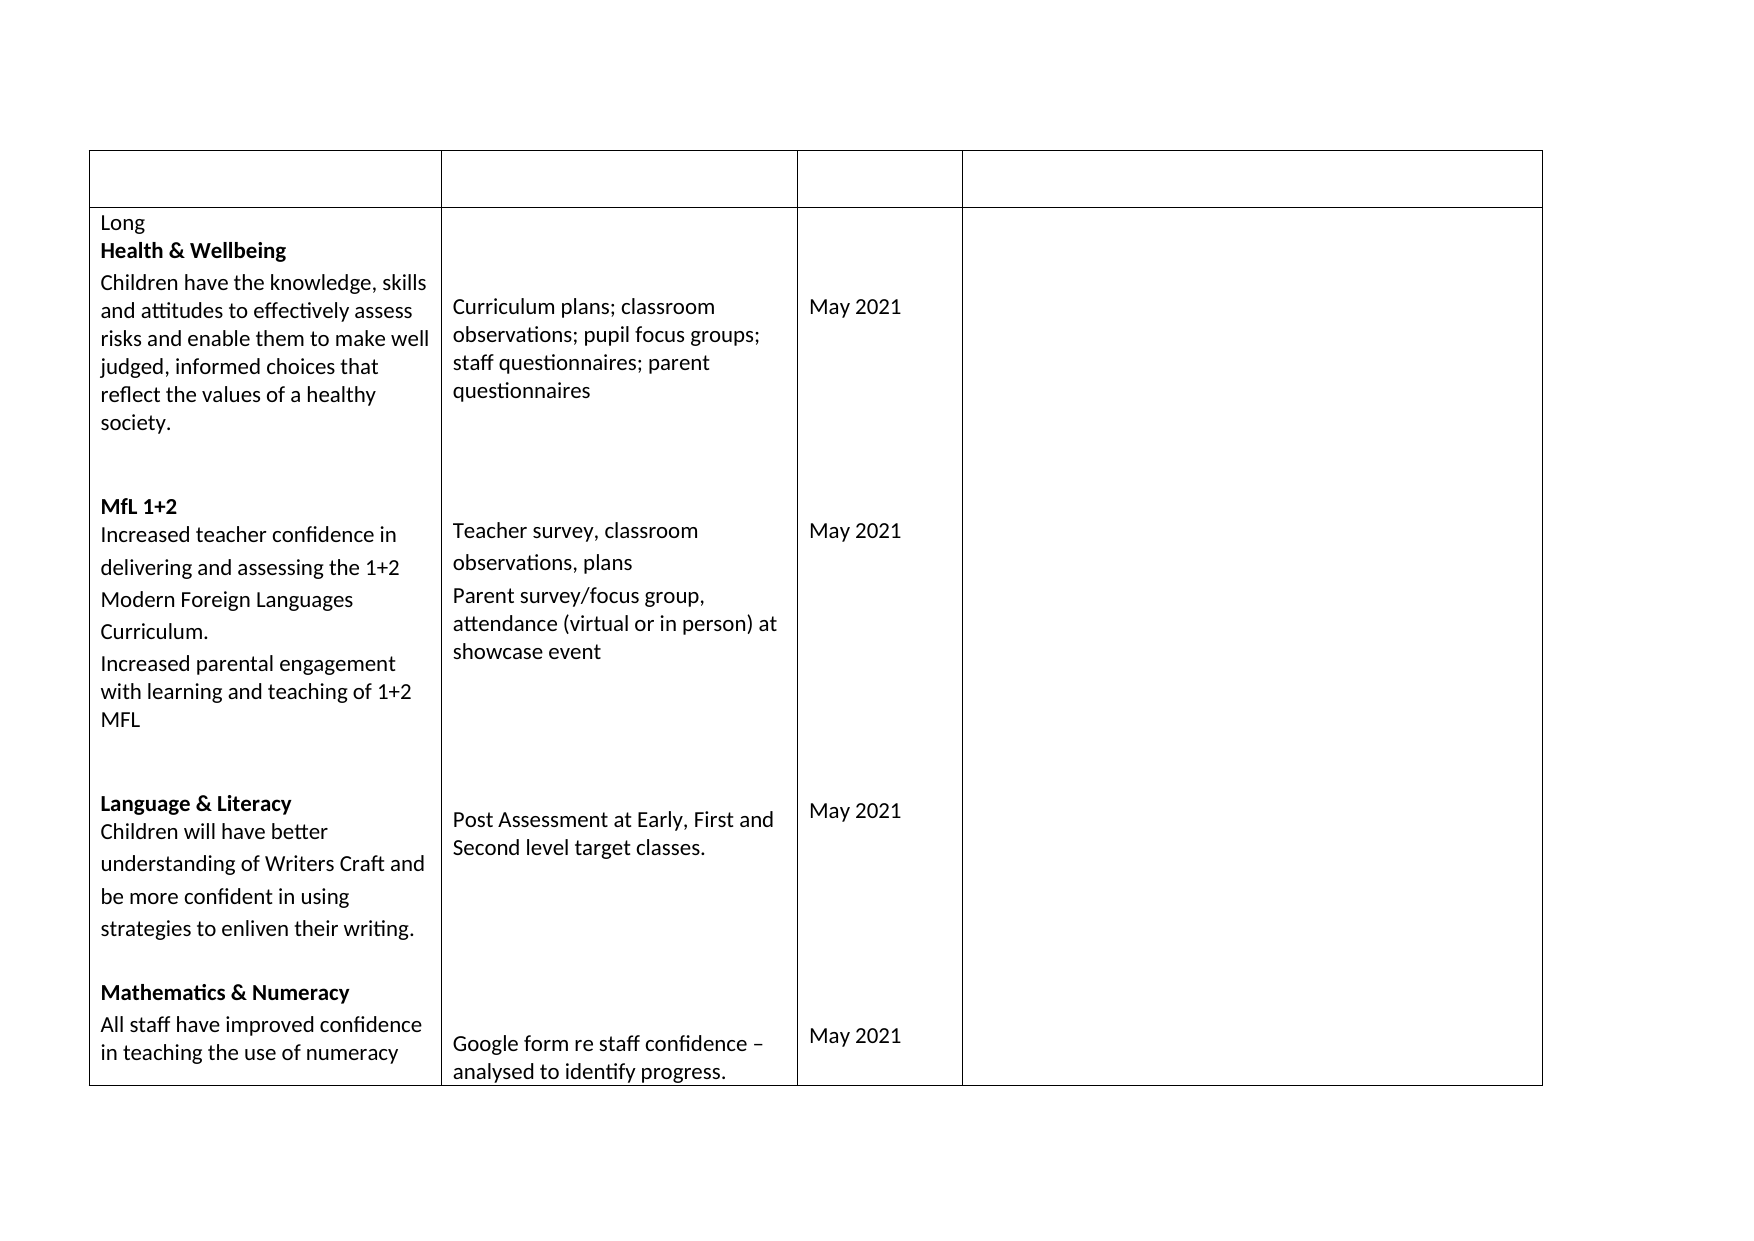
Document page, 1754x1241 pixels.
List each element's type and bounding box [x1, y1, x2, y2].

table_cell [442, 208, 797, 1085]
table_cell [90, 208, 441, 1085]
table_cell [963, 151, 1542, 207]
table_cell [963, 208, 1542, 1085]
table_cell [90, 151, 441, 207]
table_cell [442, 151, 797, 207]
table_cell [798, 151, 962, 207]
table_cell [798, 208, 962, 1085]
